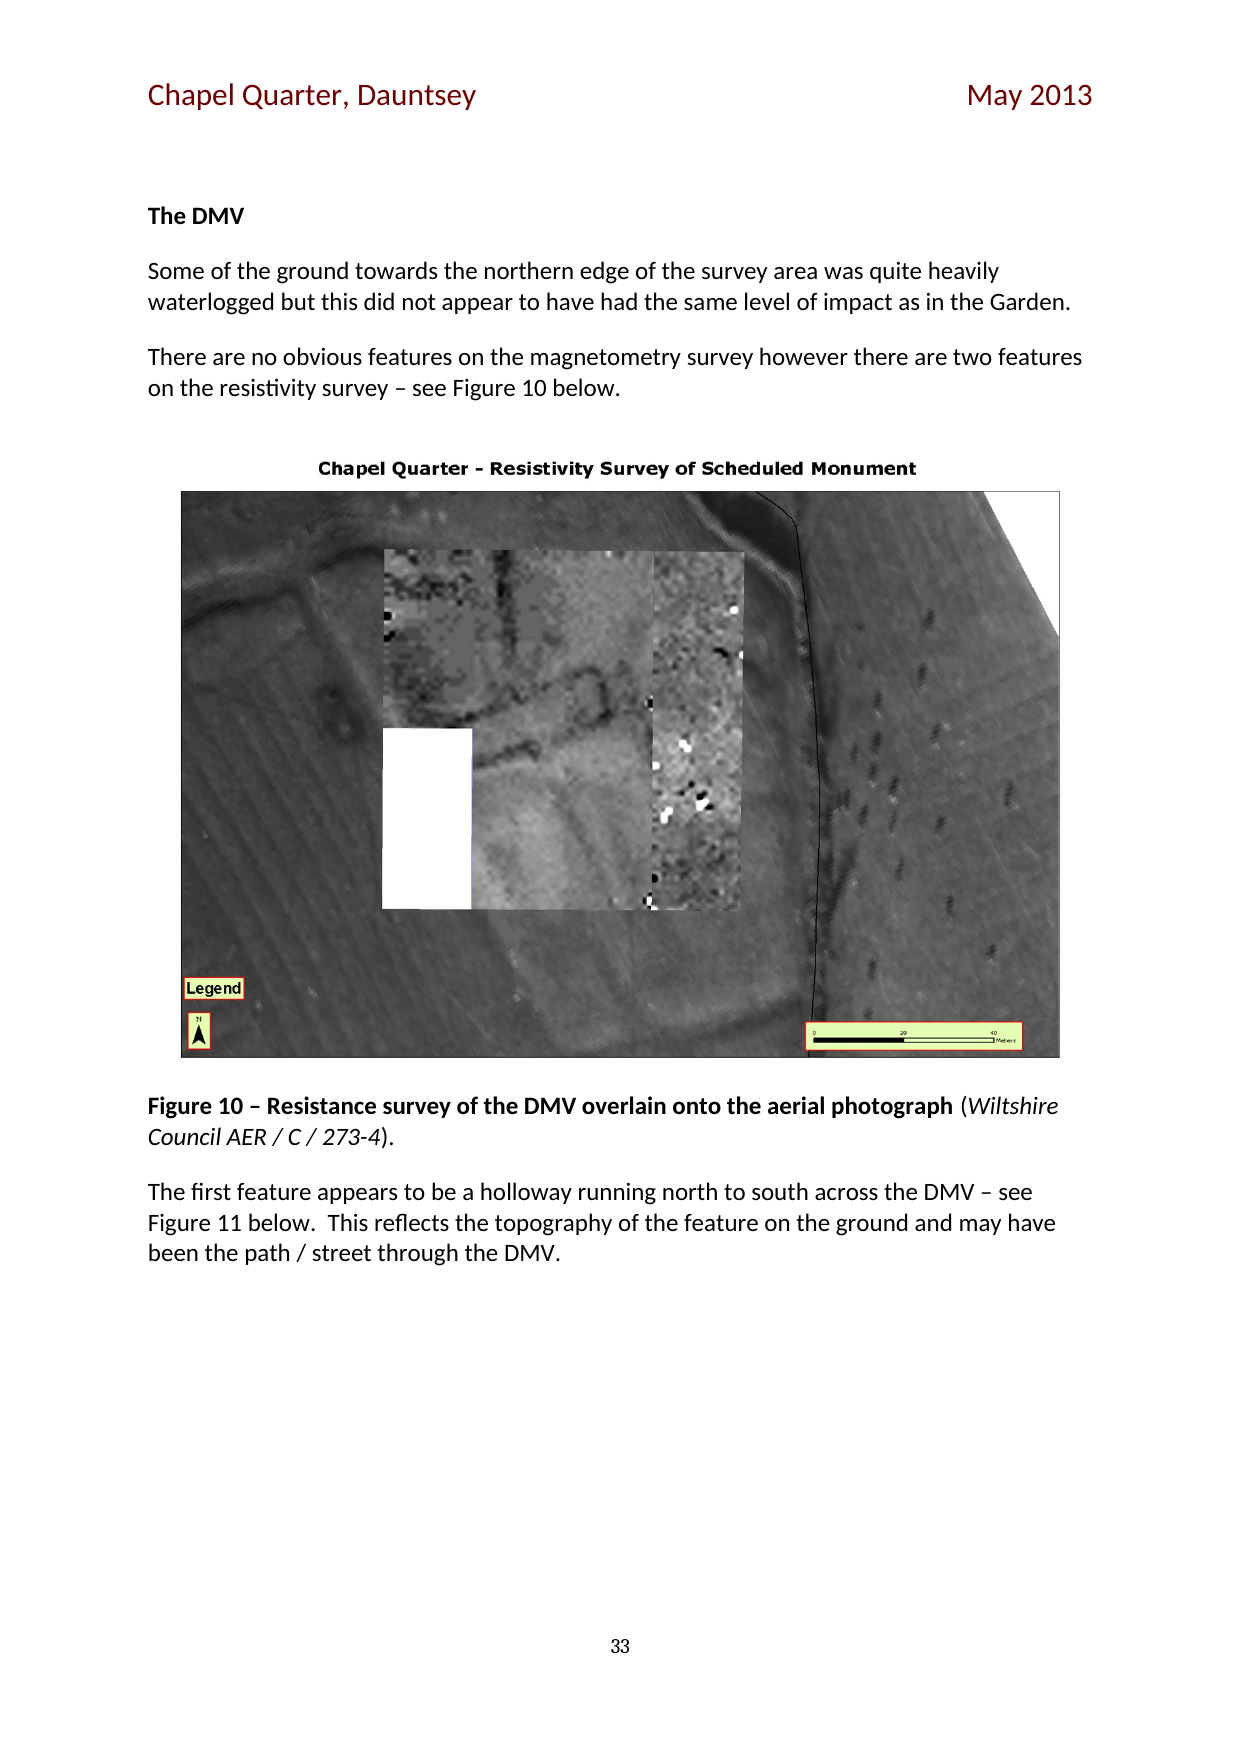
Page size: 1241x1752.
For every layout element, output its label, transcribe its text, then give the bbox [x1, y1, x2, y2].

text The DMV [148, 200, 1087, 230]
text Some of the ground towards the northern edge of the survey area was quite heavily waterlogged but this did not appear to have had the same level of impact as in the Garden. [148, 255, 1087, 316]
picture [147, 427, 1084, 1090]
text There are no obvious features on the magnetometry survey however there are two features on the resistivity survey – see Figure 10 below. [148, 341, 1087, 402]
text The first feature appears to be a holloway running north to south across the DMV – see Figure 11 below. This reflects the topography of the feature on the ground and may have been the path / street through the DMV. [148, 1176, 1087, 1268]
text Figure 10 – Resistance survey of the DMV overlain onto the aerial photograph (Wiltshire Council AER / C / 273-4). [148, 1090, 1087, 1151]
